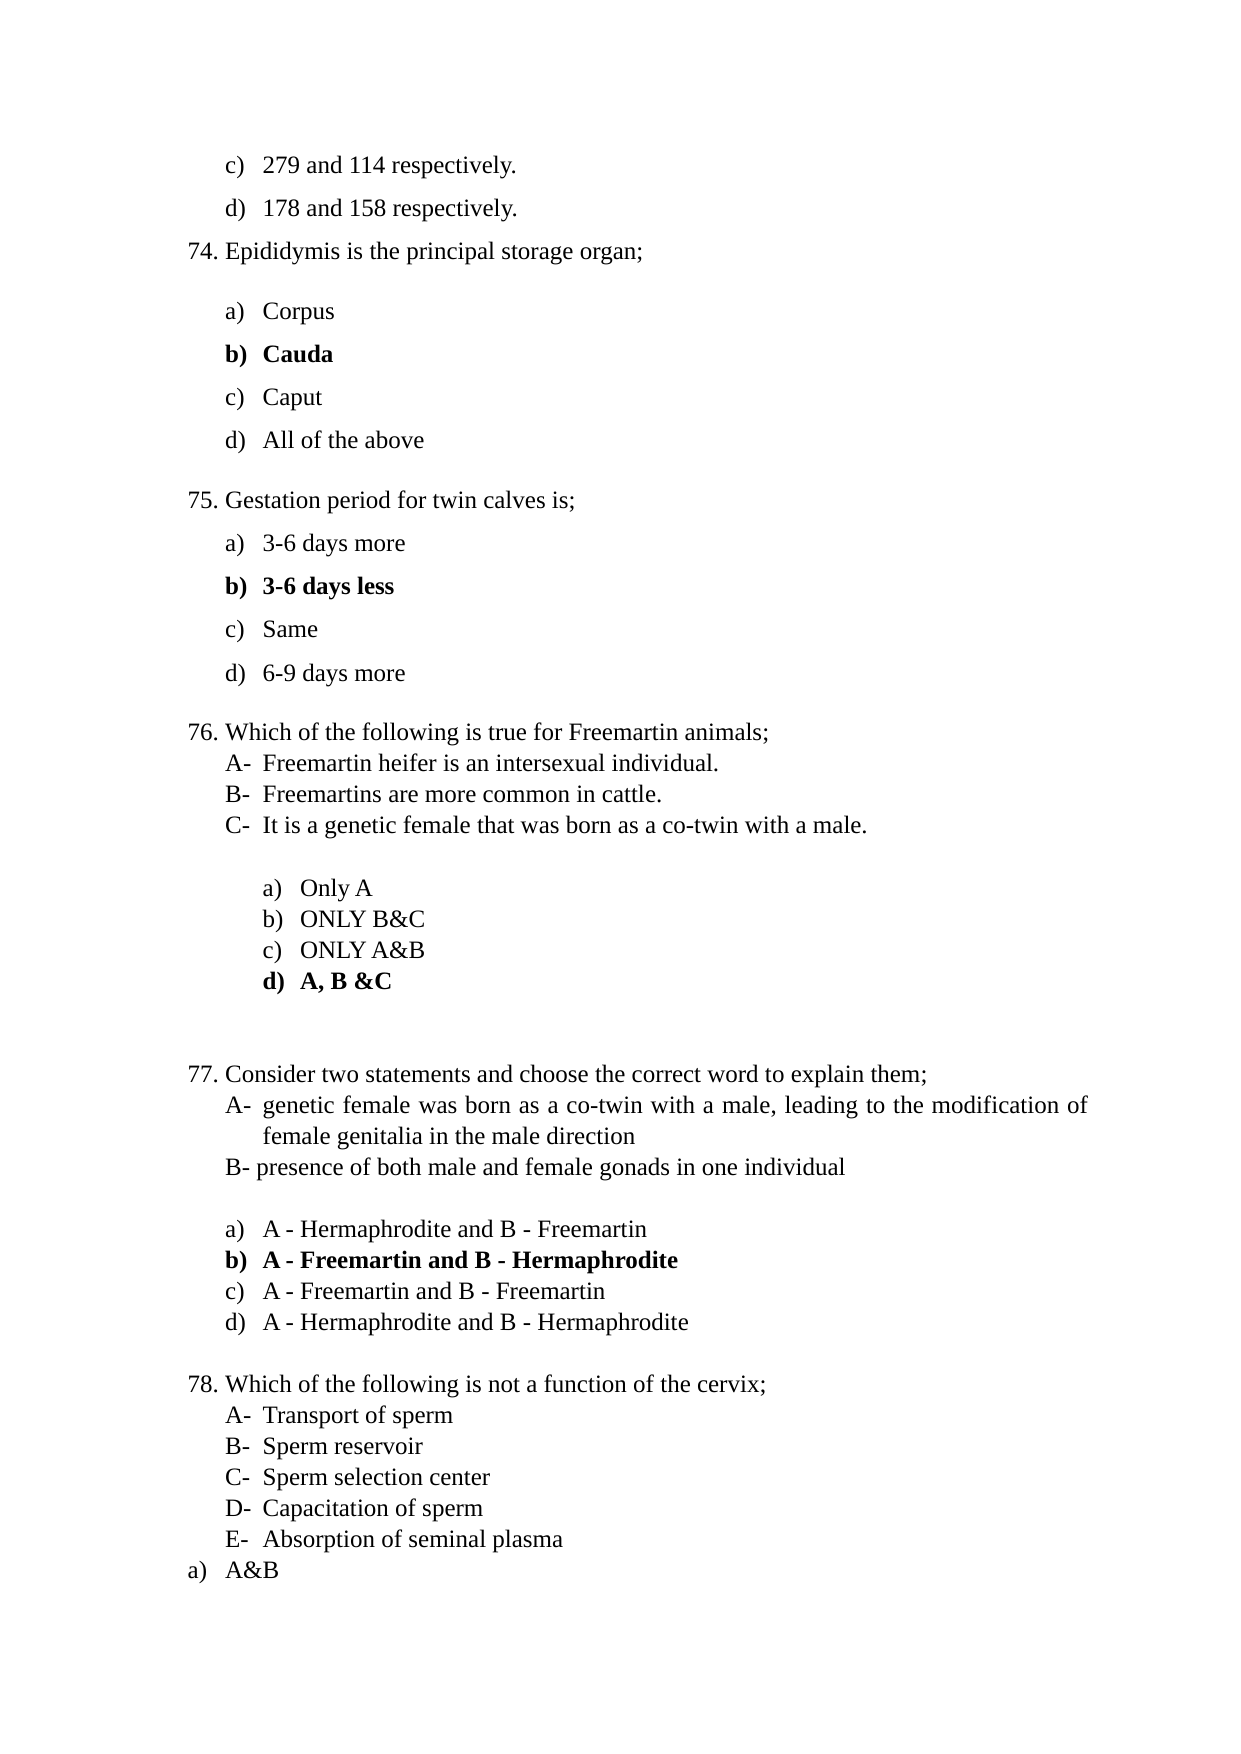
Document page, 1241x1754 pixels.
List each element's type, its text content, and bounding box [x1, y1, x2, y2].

list A&B [187, 1556, 1090, 1584]
list It is a genetic female that was born as a co-twin with a male. [225, 811, 1090, 839]
list 3-6 days less [225, 571, 1090, 600]
list Sperm reservoir [225, 1431, 1090, 1460]
list 3-6 days more [225, 528, 1090, 557]
list Capacitation of sperm [225, 1493, 1090, 1522]
list A - Hermaphrodite and B - Freemartin [225, 1214, 1090, 1243]
list Which of the following is true for Freemartin animals; [187, 717, 1090, 746]
list Which of the following is not a function of the cervix; [187, 1369, 1090, 1398]
list All of the above [225, 425, 1090, 454]
list Cauda [225, 339, 1090, 368]
list ONLY A&B [262, 935, 1090, 963]
list genetic female was born as a co-twin with a male, leading to the modification of female genitalia in the male direction [225, 1090, 1090, 1150]
list Epididymis is the principal storage organ; [187, 236, 1090, 265]
list A - Freemartin and B - Hermaphrodite [225, 1245, 1090, 1274]
list Only A [262, 873, 1090, 901]
list ONLY B&C [262, 904, 1090, 932]
list A, B &C [262, 966, 1090, 994]
list A - Hermaphrodite and B - Hermaphrodite [225, 1307, 1090, 1336]
list 6-9 days more [225, 658, 1090, 686]
list Transport of sperm [225, 1400, 1090, 1429]
list Freemartin heifer is an intersexual individual. [225, 748, 1090, 777]
list B- presence of both male and female gonads in one individual [225, 1152, 1090, 1181]
list Same [225, 614, 1090, 643]
list Corpus [225, 296, 1090, 325]
list Consider two statements and choose the correct word to explain them; [187, 1059, 1090, 1088]
list Gestation period for twin calves is; [187, 485, 1090, 514]
list Absorption of seminal plasma [225, 1524, 1090, 1553]
list Caput [225, 382, 1090, 411]
list A - Freemartin and B - Freemartin [225, 1276, 1090, 1305]
list Sperm selection center [225, 1462, 1090, 1491]
list 279 and 114 respectively. [225, 150, 1090, 179]
list 178 and 158 respectively. [225, 193, 1090, 222]
list Freemartins are more common in cattle. [225, 779, 1090, 808]
